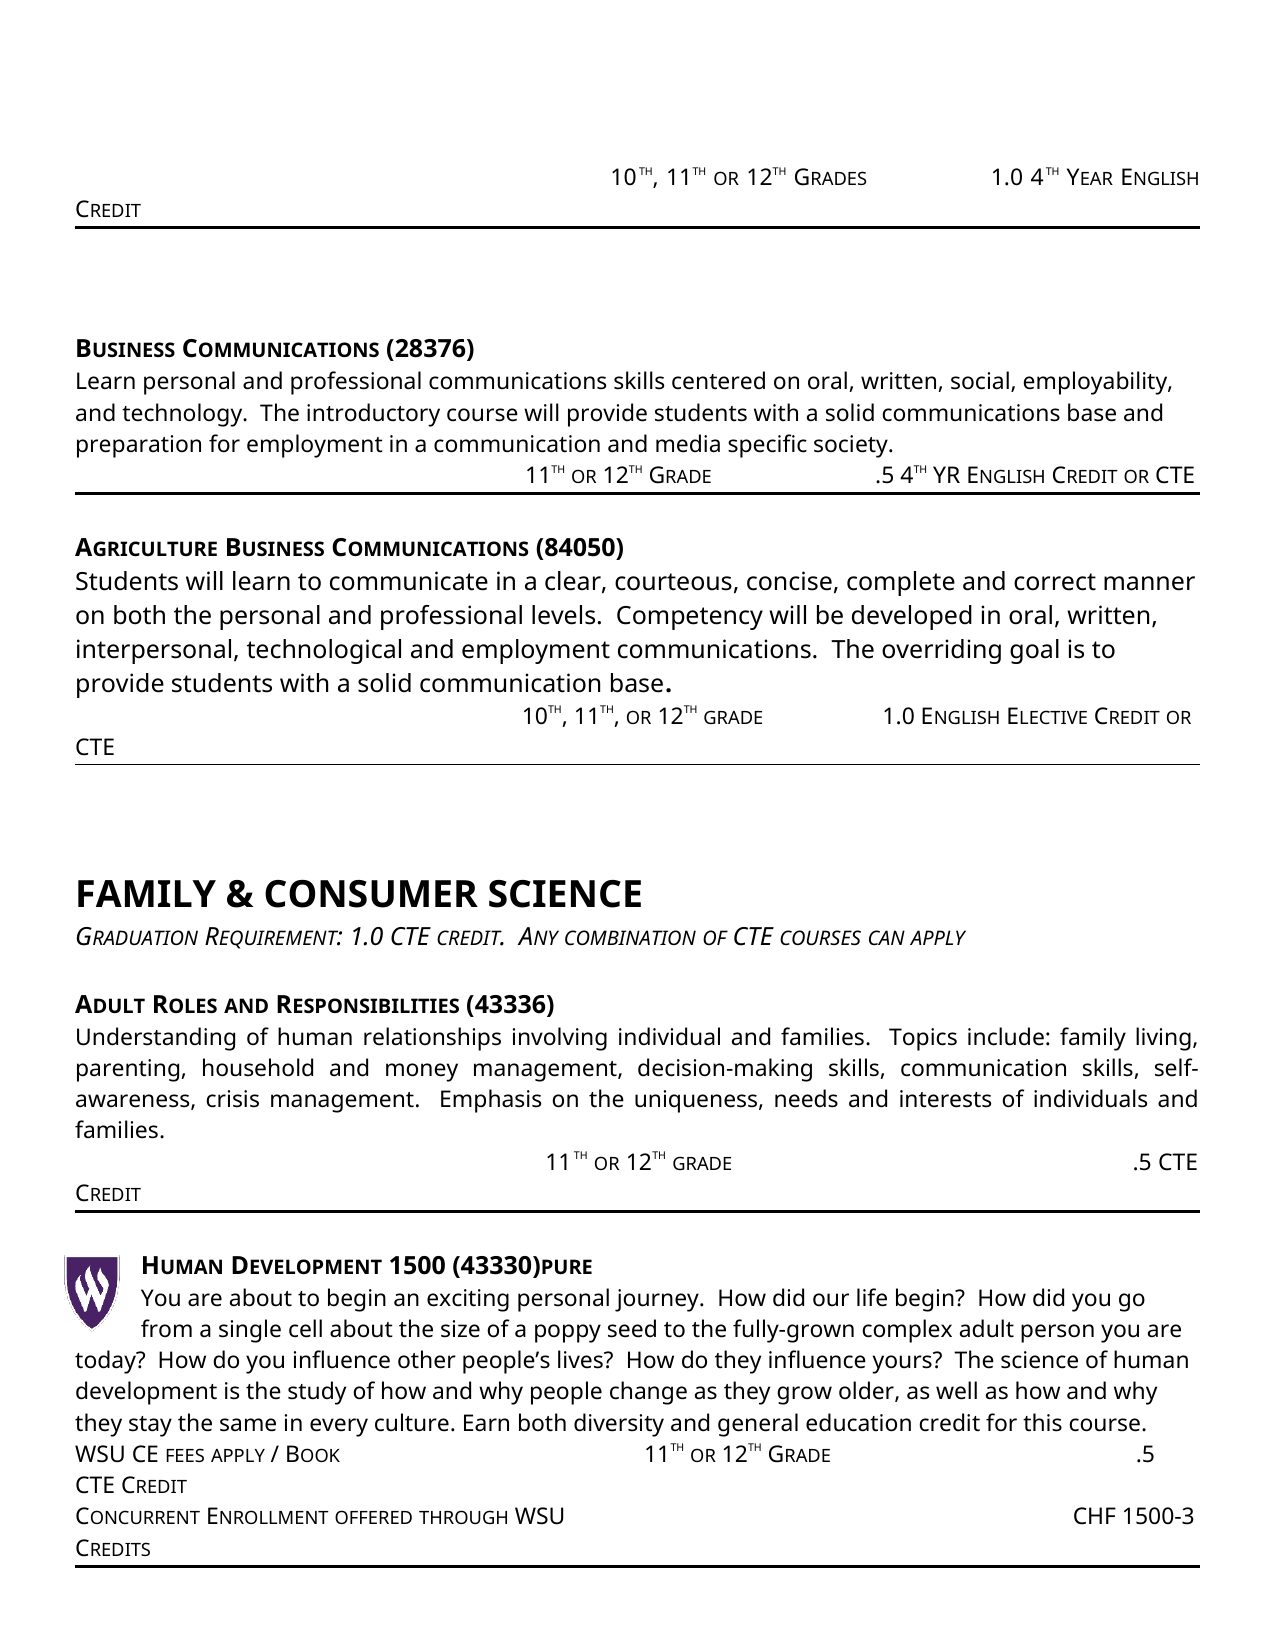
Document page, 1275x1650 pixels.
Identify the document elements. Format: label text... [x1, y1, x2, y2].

text 10th, 11th or 12th Grades 1.0 4th Year English Credit [75, 161, 1200, 226]
text Learn personal and professional communications skills centered on oral, written, social, employability, and technology. The introductory course will provide students with a solid communications base and preparation for employment in a communication and media specific society. [75, 365, 1200, 459]
text 11th or 12th Grade .5 4th YR English Credit or CTE [75, 459, 1200, 492]
text Agriculture Business Communications (84050) [75, 529, 1200, 563]
text WSU CE fees apply / Book 11th or 12th Grade .5 CTE Credit [75, 1438, 1200, 1500]
text Students will learn to communicate in a clear, courteous, concise, complete and correct manner on both the personal and professional levels. Competency will be developed in oral, written, interpersonal, technological and employment communications. The overriding goal is to provide students with a solid communication base. [75, 563, 1200, 700]
text Graduation Requirement: 1.0 CTE credit. Any combination of CTE courses can apply [75, 918, 1200, 953]
text 10th, 11th, or 12th grade 1.0 English Elective Credit or CTE [75, 700, 1200, 764]
text FAMILY & CONSUMER SCIENCE [75, 867, 1200, 918]
text Business Communications (28376) [75, 331, 1200, 365]
text Human Development 1500 (43330)pure [75, 1247, 1200, 1282]
text Understanding of human relationships involving individual and families. Topics include: family living, parenting, household and money management, decision-making skills, communication skills, self-awareness, crisis management. Emphasis on the uniqueness, needs and interests of individuals and families. [75, 1021, 1200, 1146]
text You are about to begin an exciting personal journey. How did our life begin? How did you go from a single cell about the size of a poppy seed to the fully-grown complex adult person you are today? How do you influence other people’s lives? How do they influence yours? The science of human development is the study of how and why people change as they grow older, as well as how and why they stay the same in every culture. Earn both diversity and general education credit for this course. [75, 1282, 1200, 1438]
text Adult Roles and Responsibilities (43336) [75, 987, 1200, 1021]
picture [62, 1255, 122, 1333]
text Concurrent Enrollment offered through WSU CHF 1500-3 Credits [75, 1500, 1200, 1565]
text 11th or 12th grade .5 CTE Credit [75, 1146, 1200, 1210]
